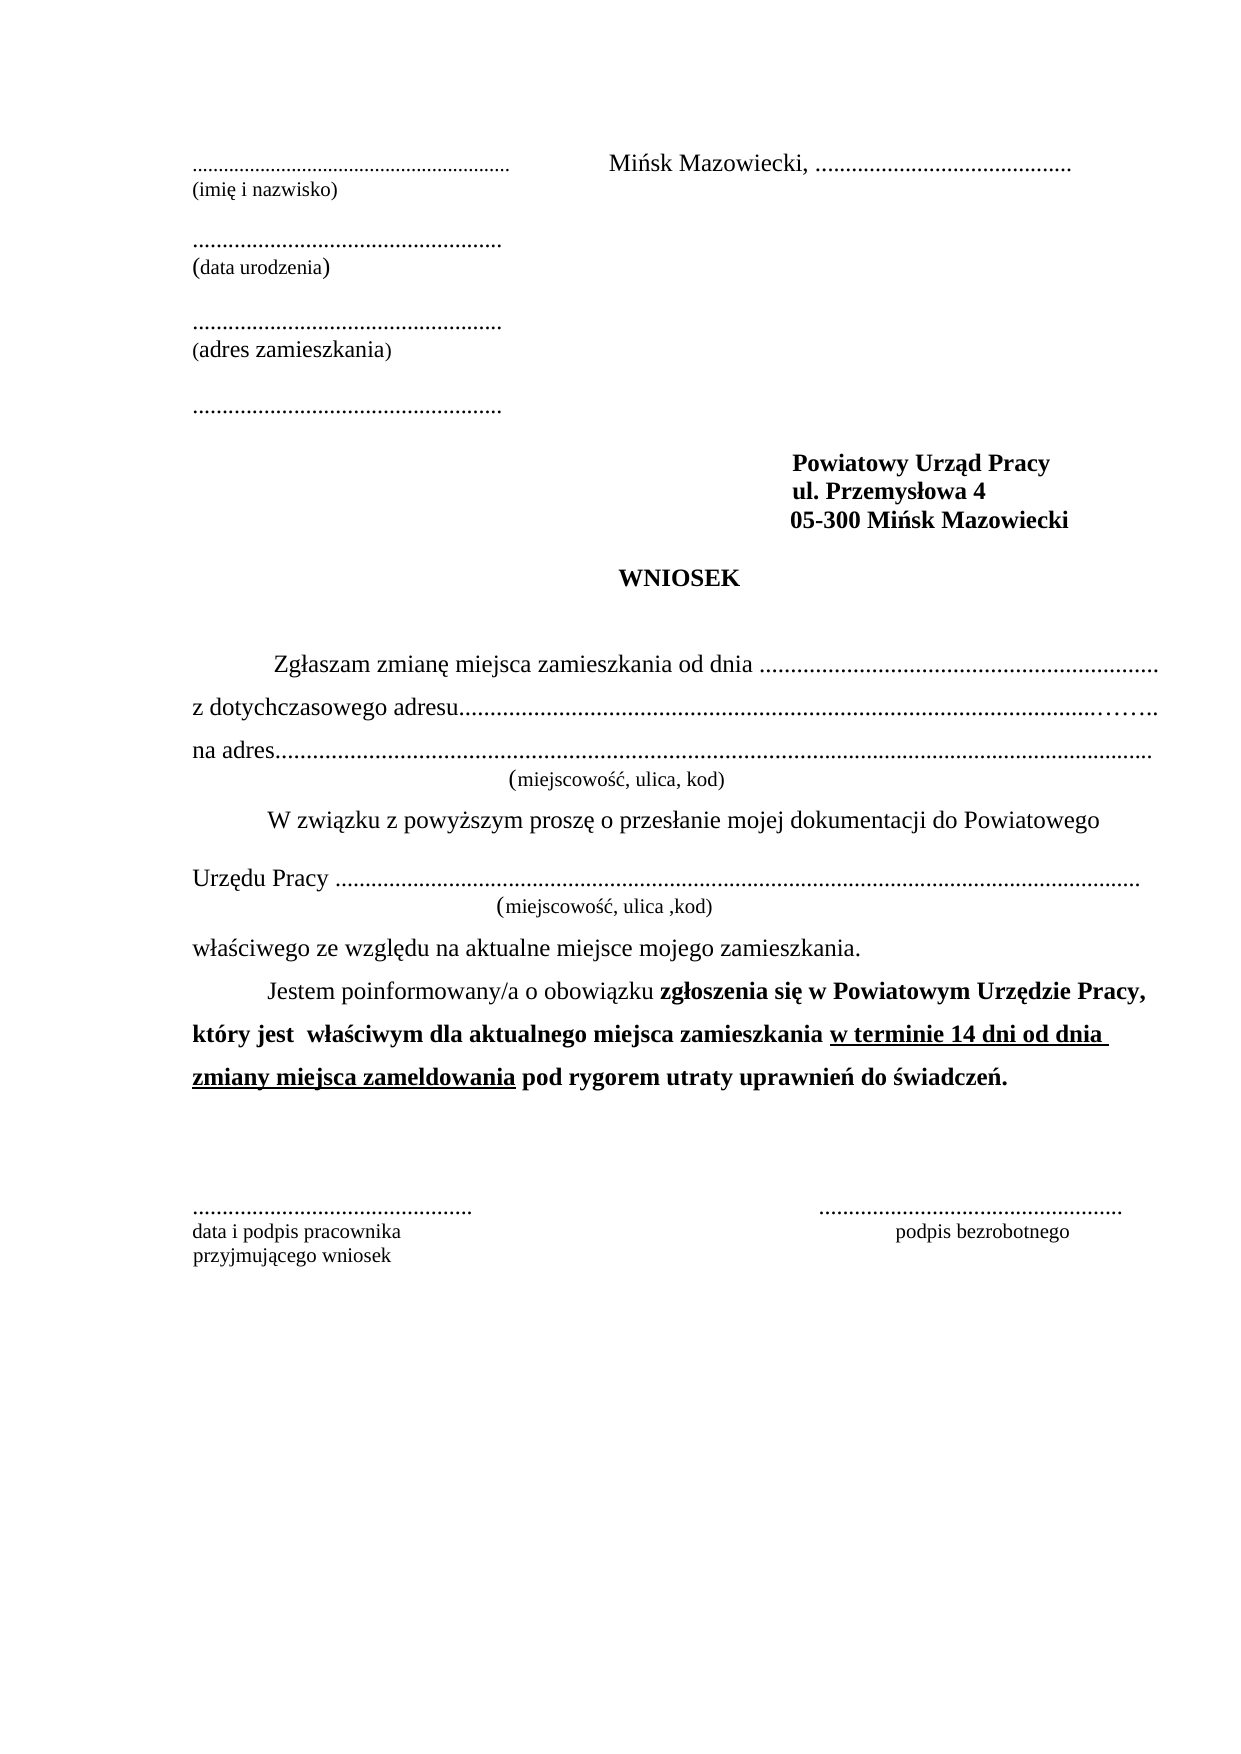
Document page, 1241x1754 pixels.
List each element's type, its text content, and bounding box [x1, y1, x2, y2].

text data i podpis pracownika podpis bezrobotnego [192, 1219, 1167, 1243]
text z dotychczasowego adresu......................................................................................................…….. [192, 692, 1167, 721]
text Urzędu Pracy ....................................................................................................................................... [192, 863, 1167, 892]
text (data urodzenia) [192, 252, 1167, 280]
text W związku z powyższym proszę o przesłanie mojej dokumentacji do Powiatowego [192, 805, 1167, 834]
text Zgłaszam zmianę miejsca zamieszkania od dnia ................................................................ [192, 649, 1167, 678]
text 05-300 Mińsk Mazowiecki [192, 505, 1167, 534]
text (adres zamieszkania) [192, 335, 1167, 363]
text .................................................... [192, 224, 1167, 252]
text przyjmującego wniosek [177, 1243, 1167, 1267]
text WNIOSEK [192, 563, 1167, 591]
text ............................................... ................................................... [192, 1192, 1167, 1219]
text Powiatowy Urząd Pracy [192, 448, 1167, 476]
text na adres............................................................................................................................................... [192, 735, 1167, 764]
text właściwego ze względu na aktualne miejsce mojego zamieszkania. [192, 933, 1167, 962]
text .................................................... [192, 307, 1167, 335]
text (miejscowość, ulica ,kod) [192, 892, 1167, 919]
text (imię i nazwisko) [192, 176, 1167, 201]
text (miejscowość, ulica, kod) [192, 764, 1167, 792]
text ............................................................. Mińsk Mazowiecki, ........................................... [192, 148, 1167, 176]
text Jestem poinformowany/a o obowiązku zgłoszenia się w Powiatowym Urzędzie Pracy, który jest właściwym dla aktualnego miejsca zamieszkania w terminie 14 dni od dnia zmiany miejsca zameldowania pod rygorem utraty uprawnień do świadczeń. [192, 976, 1167, 1091]
text ul. Przemysłowa 4 [192, 476, 1167, 505]
text .................................................... [192, 391, 1167, 419]
